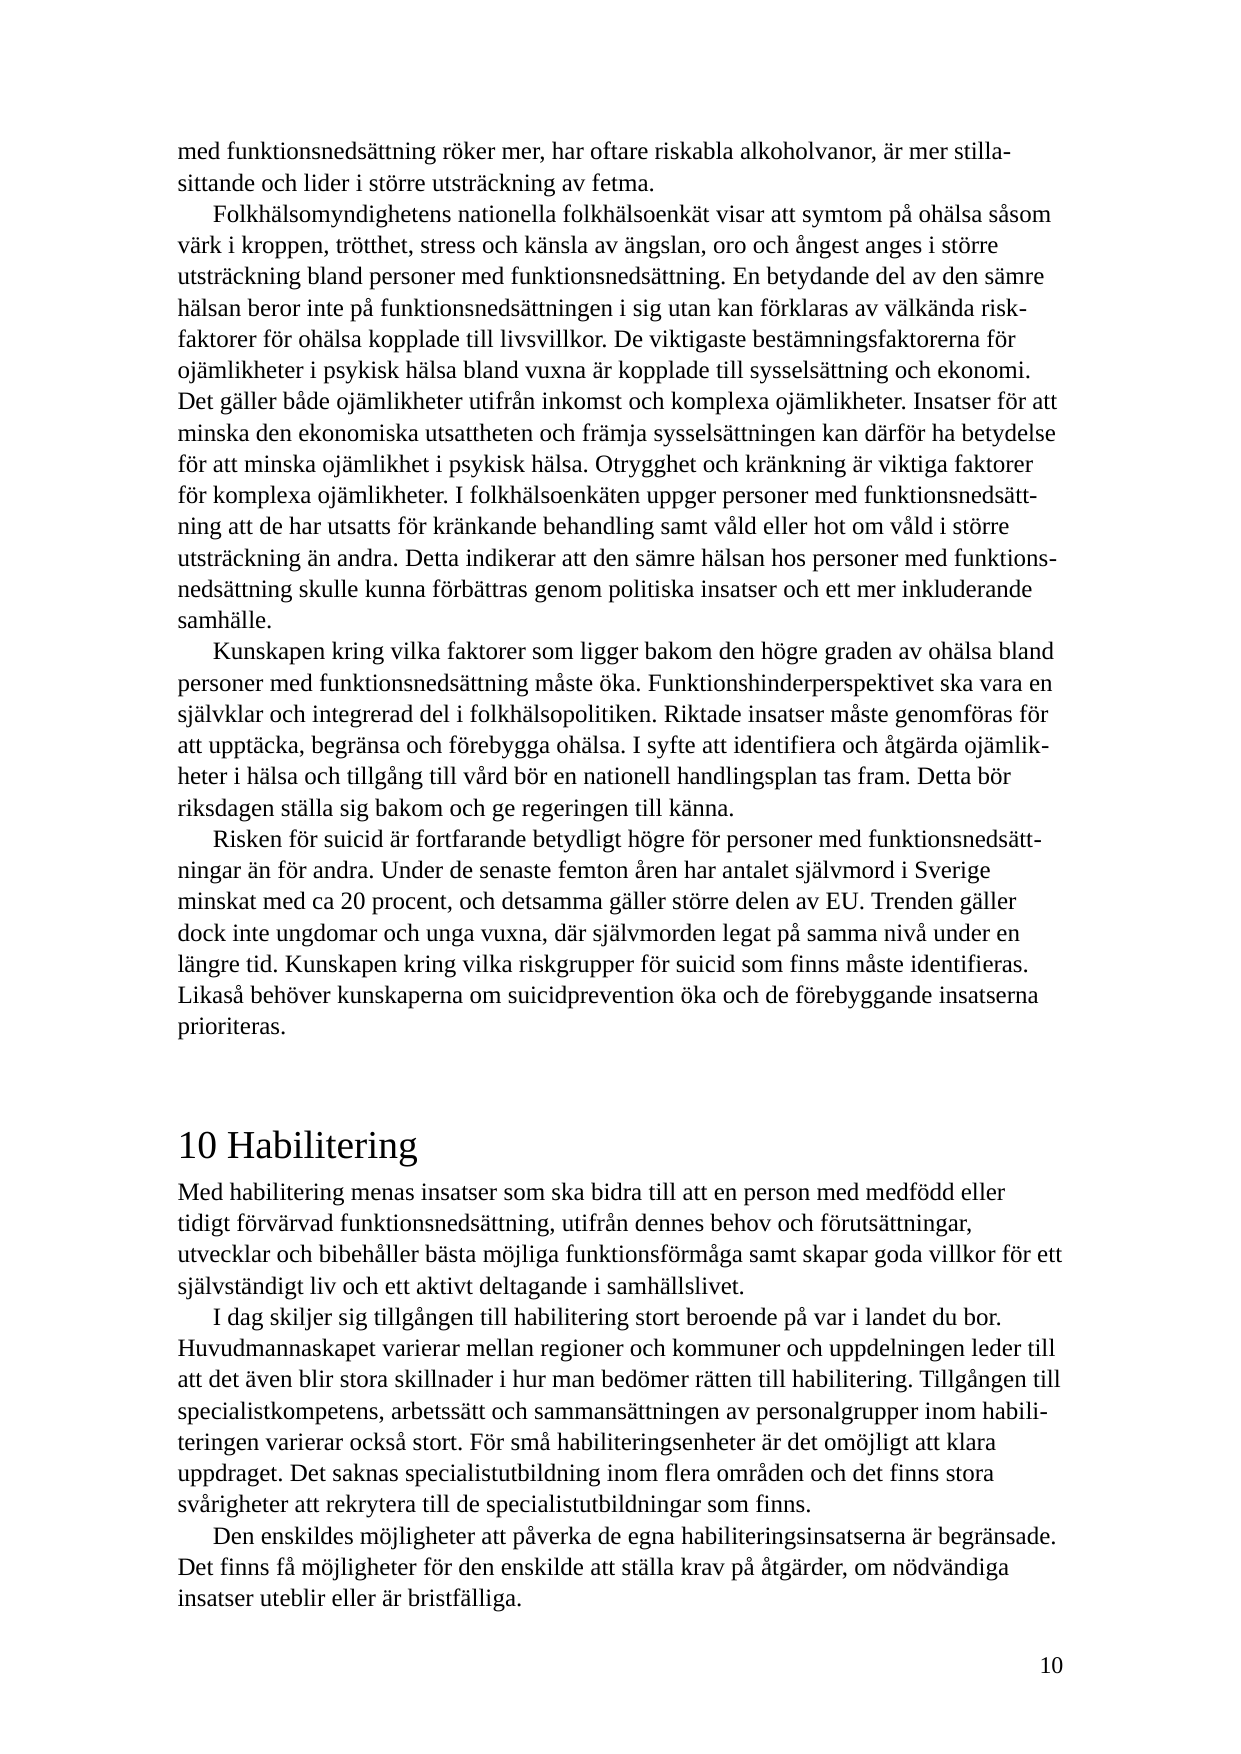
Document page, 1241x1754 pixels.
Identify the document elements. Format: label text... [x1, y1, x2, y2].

text Habilitering [177, 1126, 1063, 1166]
text Risken för suicid är fortfarande betydligt högre för personer med funktionsnedsättningar än för andra. Under de senaste femton åren har antalet självmord i Sverige minskat med ca 20 procent, och detsamma gäller större delen av EU. Trenden gäller dock inte ungdomar och unga vuxna, där självmorden legat på samma nivå under en längre tid. Kunskapen kring vilka riskgrupper för suicid som finns måste identifieras. Likaså behöver kunskaperna om suicidprevention öka och de förebyggande insatserna prioriteras. [177, 821, 1063, 1040]
text Med habilitering menas insatser som ska bidra till att en person med medfödd eller tidigt förvärvad funktionsnedsättning, utifrån dennes behov och förutsättningar, utvecklar och bibehåller bästa möjliga funktionsförmåga samt skapar goda villkor för ett självständigt liv och ett aktivt deltagande i samhällslivet. [177, 1174, 1063, 1299]
text Kunskapen kring vilka faktorer som ligger bakom den högre graden av ohälsa bland personer med funktionsnedsättning måste öka. Funktionshinderperspektivet ska vara en självklar och integrerad del i folkhälsopolitiken. Riktade insatser måste genomföras för att upptäcka, begränsa och förebygga ohälsa. I syfte att identifiera och åtgärda ojämlikheter i hälsa och tillgång till vård bör en nationell handlingsplan tas fram. Detta bör riksdagen ställa sig bakom och ge regeringen till känna. [177, 634, 1063, 821]
text Den enskildes möjligheter att påverka de egna habiliteringsinsatserna är begränsade. Det finns få möjligheter för den enskilde att ställa krav på åtgärder, om nödvändiga insatser uteblir eller är bristfälliga. [177, 1518, 1063, 1612]
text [177, 134, 1063, 196]
text Folkhälsomyndighetens nationella folkhälsoenkät visar att symtom på ohälsa såsom värk i kroppen, trötthet, stress och känsla av ängslan, oro och ångest anges i större utsträckning bland personer med funktionsnedsättning. En betydande del av den sämre hälsan beror inte på funktionsnedsättningen i sig utan kan förklaras av välkända riskfaktorer för ohälsa kopplade till livsvillkor. De viktigaste bestämningsfaktorerna för ojämlikheter i psykisk hälsa bland vuxna är kopplade till sysselsättning och ekonomi. Det gäller både ojämlikheter utifrån inkomst och komplexa ojämlikheter. Insatser för att minska den ekonomiska utsattheten och främja sysselsättningen kan därför ha betydelse för att minska ojämlikhet i psykisk hälsa. Otrygghet och kränkning är viktiga faktorer för komplexa ojämlikheter. I folkhälsoenkäten uppger personer med funktionsnedsättning att de har utsatts för kränkande behandling samt våld eller hot om våld i större utsträckning än andra. Detta indikerar att den sämre hälsan hos personer med funktionsnedsättning skulle kunna förbättras genom politiska insatser och ett mer inkluderande samhälle. [177, 196, 1063, 634]
text I dag skiljer sig tillgången till habilitering stort beroende på var i landet du bor. Huvudmannaskapet varierar mellan regioner och kommuner och uppdelningen leder till att det även blir stora skillnader i hur man bedömer rätten till habilitering. Tillgången till specialistkompetens, arbetssätt och sammansättningen av personalgrupper inom habiliteringen varierar också stort. För små habiliteringsenheter är det omöjligt att klara uppdraget. Det saknas specialistutbildning inom flera områden och det finns stora svårigheter att rekrytera till de specialistutbildningar som finns. [177, 1299, 1063, 1518]
